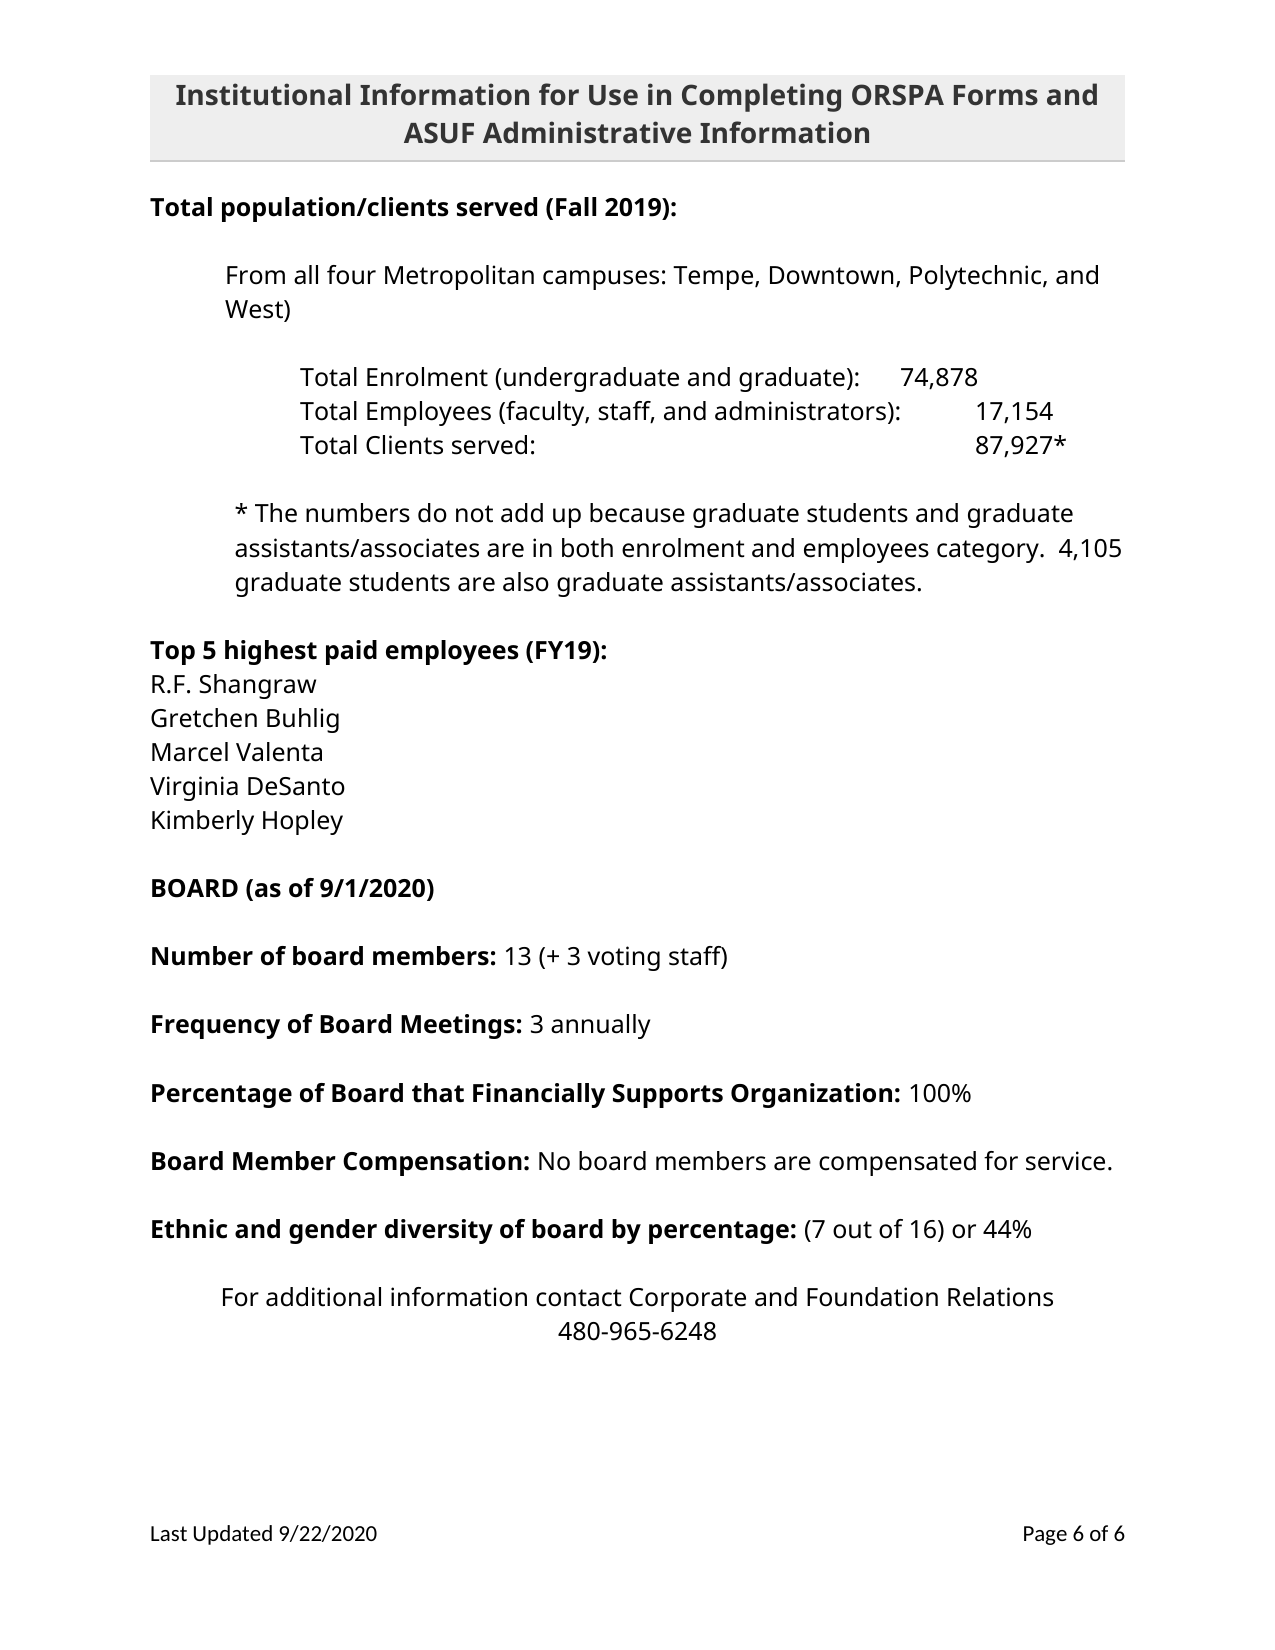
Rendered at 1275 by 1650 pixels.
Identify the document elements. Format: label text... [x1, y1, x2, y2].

text Ethnic and gender diversity of board by percentage: (7 out of 16) or 44% [150, 1211, 1125, 1246]
text R.F. Shangraw [150, 666, 1125, 701]
text Board Member Compensation: No board members are compensated for service. [150, 1143, 1125, 1177]
text Marcel Valenta [150, 734, 1125, 769]
text Total Enrolment (undergraduate and graduate): 74,878 [300, 360, 1125, 394]
text BOARD (as of 9/1/2020) [150, 871, 1125, 905]
text Percentage of Board that Financially Supports Organization: 100% [150, 1075, 1125, 1109]
text 480-965-6248 [150, 1314, 1125, 1348]
text Virginia DeSanto [150, 769, 1125, 803]
text Total Clients served: 87,927* [300, 428, 1125, 462]
text * The numbers do not add up because graduate students and graduate assistants/associates are in both enrolment and employees category. 4,105 graduate students are also graduate assistants/associates. [234, 496, 1125, 598]
text Frequency of Board Meetings: 3 annually [150, 1007, 1125, 1041]
text For additional information contact Corporate and Foundation Relations [150, 1279, 1125, 1314]
text Number of board members: 13 (+ 3 voting staff) [150, 939, 1125, 973]
text Top 5 highest paid employees (FY19): [150, 632, 1125, 666]
text Total Employees (faculty, staff, and administrators): 17,154 [300, 394, 1125, 428]
text Kimberly Hopley [150, 803, 1125, 837]
text Gretchen Buhlig [150, 701, 1125, 734]
text Total population/clients served (Fall 2019): [150, 189, 1125, 224]
text From all four Metropolitan campuses: Tempe, Downtown, Polytechnic, and West) [225, 258, 1125, 326]
